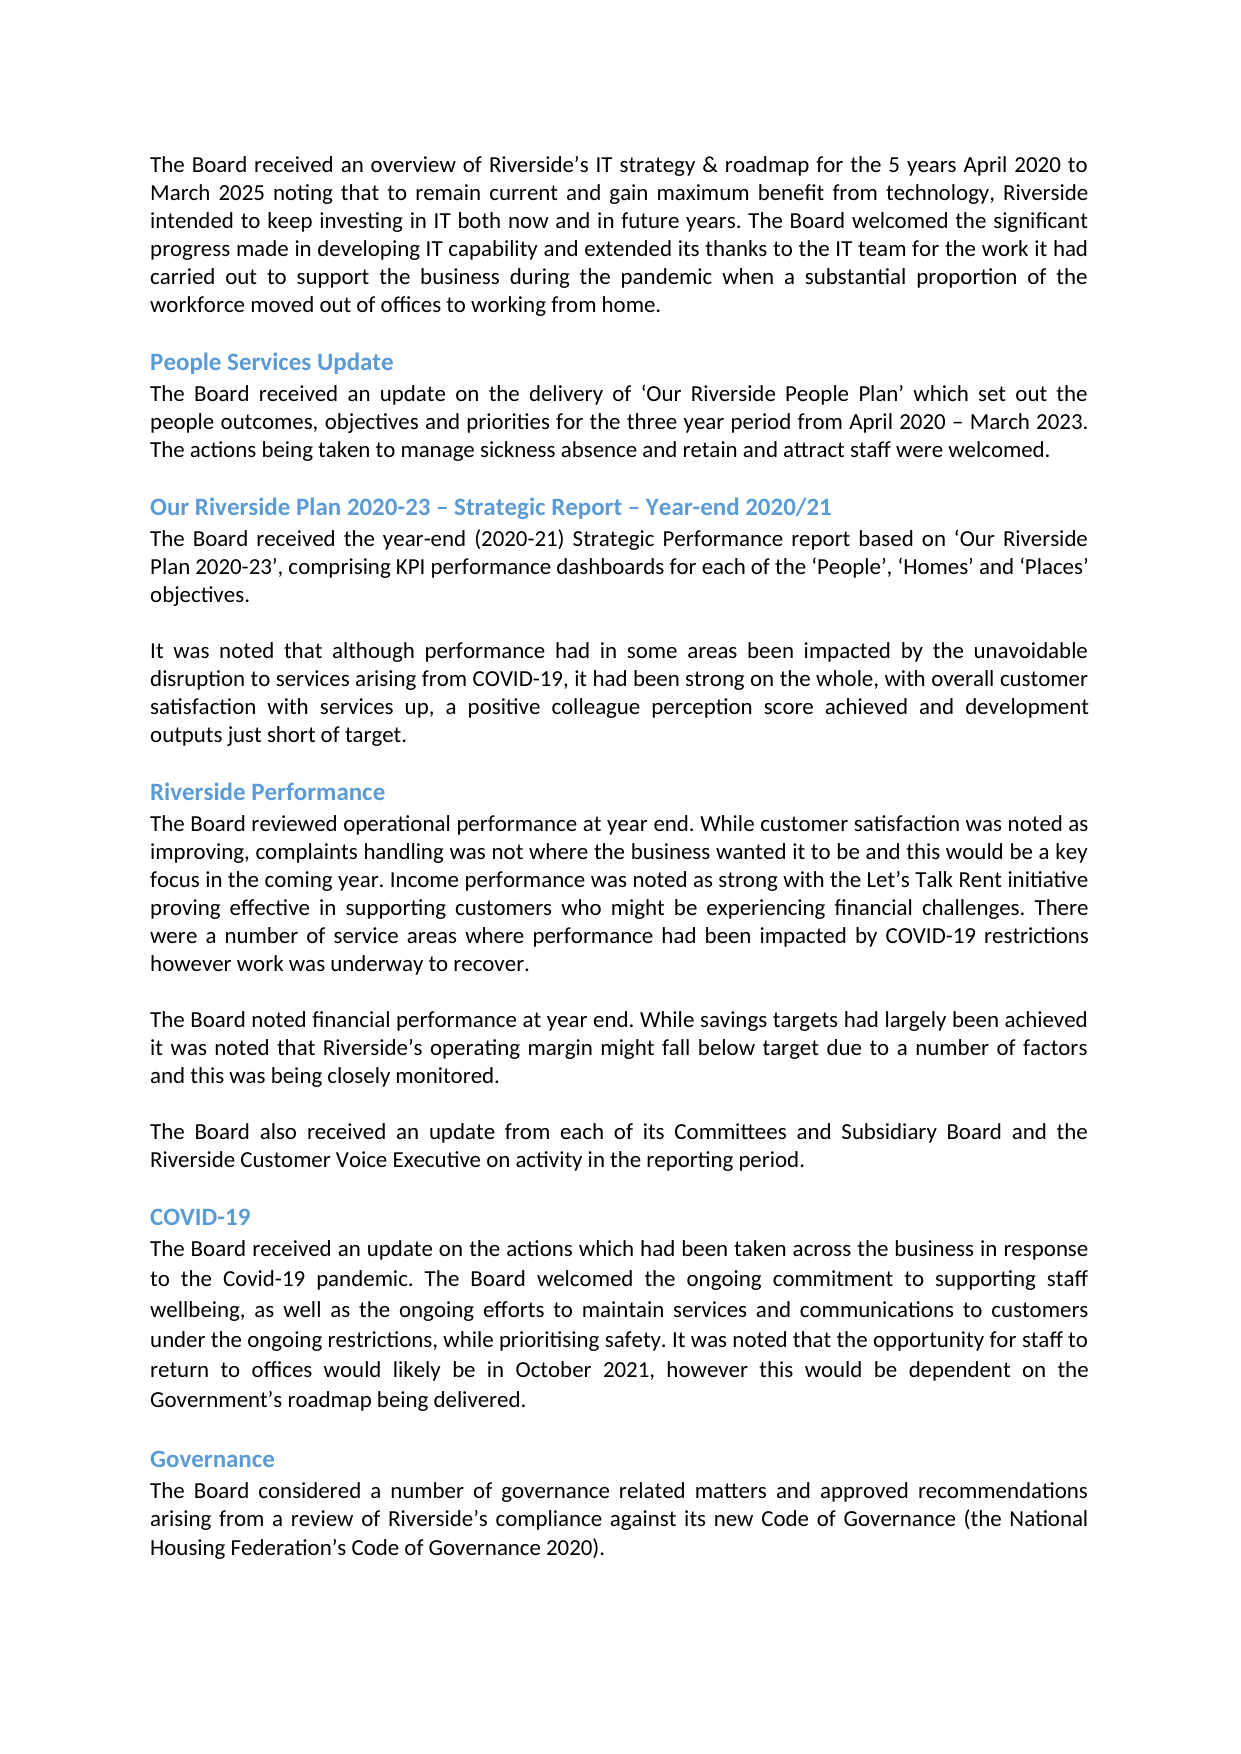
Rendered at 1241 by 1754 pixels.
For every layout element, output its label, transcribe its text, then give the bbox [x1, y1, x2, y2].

text COVID-19 [150, 1201, 1090, 1232]
text The Board received an update on the actions which had been taken across the business in response to the Covid-19 pandemic. The Board welcomed the ongoing commitment to supporting staff wellbeing, as well as the ongoing efforts to maintain services and communications to customers under the ongoing restrictions, while prioritising safety. It was noted that the opportunity for staff to return to offices would likely be in October 2021, however this would be dependent on the Government’s roadmap being delivered. [150, 1234, 1090, 1413]
text Riverside Performance [150, 776, 1090, 807]
text Our Riverside Plan 2020-23 – Strategic Report – Year-end 2020/21 [150, 491, 1090, 522]
text The Board received an update on the delivery of ‘Our Riverside People Plan’ which set out the people outcomes, objectives and priorities for the three year period from April 2020 – March 2023. The actions being taken to manage sickness absence and retain and attract staff were welcomed. [150, 379, 1090, 463]
text People Services Update [150, 346, 1090, 377]
text It was noted that although performance had in some areas been impacted by the unavoidable disruption to services arising from COVID-19, it had been strong on the whole, with overall customer satisfaction with services up, a positive colleague perception score achieved and development outputs just short of target. [150, 636, 1090, 748]
text The Board received the year-end (2020-21) Strategic Performance report based on ‘Our Riverside Plan 2020-23’, comprising KPI performance dashboards for each of the ‘People’, ‘Homes’ and ‘Places’ objectives. [150, 524, 1090, 608]
text The Board reviewed operational performance at year end. While customer satisfaction was noted as improving, complaints handling was not where the business wanted it to be and this would be a key focus in the coming year. Income performance was noted as strong with the Let’s Talk Rent initiative proving effective in supporting customers who might be experiencing financial challenges. There were a number of service areas where performance had been impacted by COVID-19 restrictions however work was underway to recover. [150, 809, 1090, 977]
text The Board considered a number of governance related matters and approved recommendations arising from a review of Riverside’s compliance against its new Code of Governance (the National Housing Federation’s Code of Governance 2020). [150, 1477, 1090, 1561]
text Governance [150, 1444, 1090, 1474]
text The Board received an overview of Riverside’s IT strategy & roadmap for the 5 years April 2020 to March 2025 noting that to remain current and gain maximum benefit from technology, Riverside intended to keep investing in IT both now and in future years. The Board welcomed the significant progress made in developing IT capability and extended its thanks to the IT team for the work it had carried out to support the business during the pandemic when a substantial proportion of the workforce moved out of offices to working from home. [150, 150, 1090, 318]
text The Board noted financial performance at year end. While savings targets had largely been achieved it was noted that Riverside’s operating margin might fall below target due to a number of factors and this was being closely monitored. [150, 1005, 1090, 1089]
text The Board also received an update from each of its Committees and Subsidiary Board and the Riverside Customer Voice Executive on activity in the reporting period. [150, 1117, 1090, 1173]
